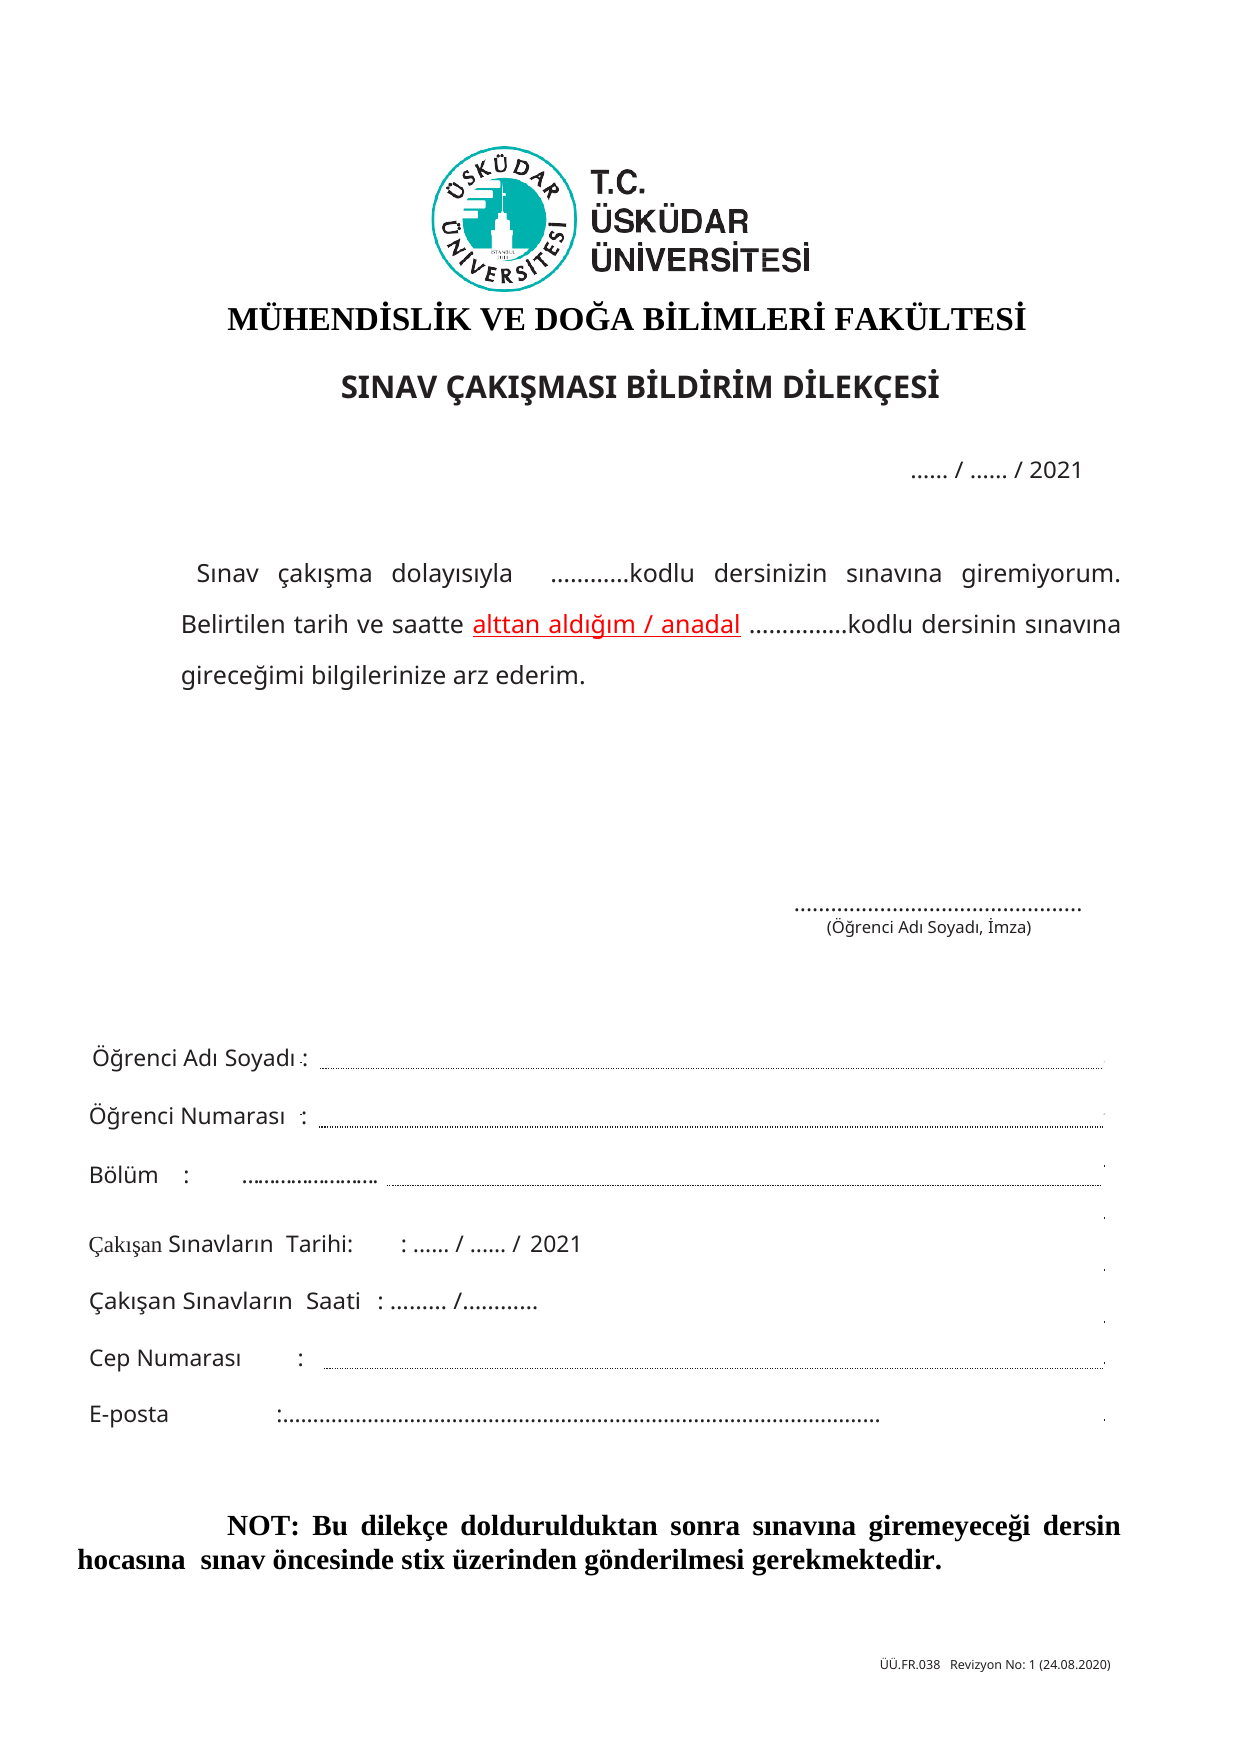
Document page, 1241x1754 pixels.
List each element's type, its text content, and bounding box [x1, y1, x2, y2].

picture [636, 203, 678, 233]
picture [592, 242, 611, 272]
text SINAV ÇAKIŞMASI BİLDİRİM DİLEKÇESİ [341, 365, 1122, 408]
text ÜÜ.FR.038 Revizyon No: 1 (24.08.2020) [77, 1656, 1111, 1673]
picture [431, 146, 577, 292]
picture [614, 208, 634, 233]
picture [588, 169, 637, 196]
text Çakışan Sınavların Tarihi: : ...… / ...… / 2021 [77, 1228, 1042, 1259]
text …… / …… / 2021 [77, 454, 1084, 486]
text Cep Numarası : [77, 1342, 1122, 1373]
subtitle Sınav çakışma dolayısıyla …………kodlu dersinizin sınavına giremiyorum. Belirtilen tarih ve saatte alttan aldığım / anadal ……………kodlu dersinin sınavına gireceğimi bilgilerinize arz ederim. [181, 556, 1122, 692]
text ............................................... [77, 887, 1082, 918]
text (Öğrenci Adı Soyadı, İmza) [77, 918, 1031, 938]
text Çakışan Sınavların Saati : ……… /………… [88, 1287, 1122, 1315]
picture [592, 203, 611, 233]
text MÜHENDİSLİK VE DOĞA BİLİMLERİ FAKÜLTESİ [77, 299, 1122, 337]
picture [615, 248, 634, 271]
text Öğrenci Adı Soyadı : Öğrenci Numarası : Bölüm : ……………………. [88, 1041, 1042, 1190]
picture [682, 209, 748, 233]
picture [731, 241, 801, 274]
text NOT: Bu dilekçe doldurulduktan sonra sınavına giremeyeceği dersin hocasına sınav öncesinde stix üzerinden gönderilmesi gerekmektedir. [77, 1508, 1122, 1576]
text E-posta :……………………………………………………………………………………… [77, 1398, 1122, 1429]
